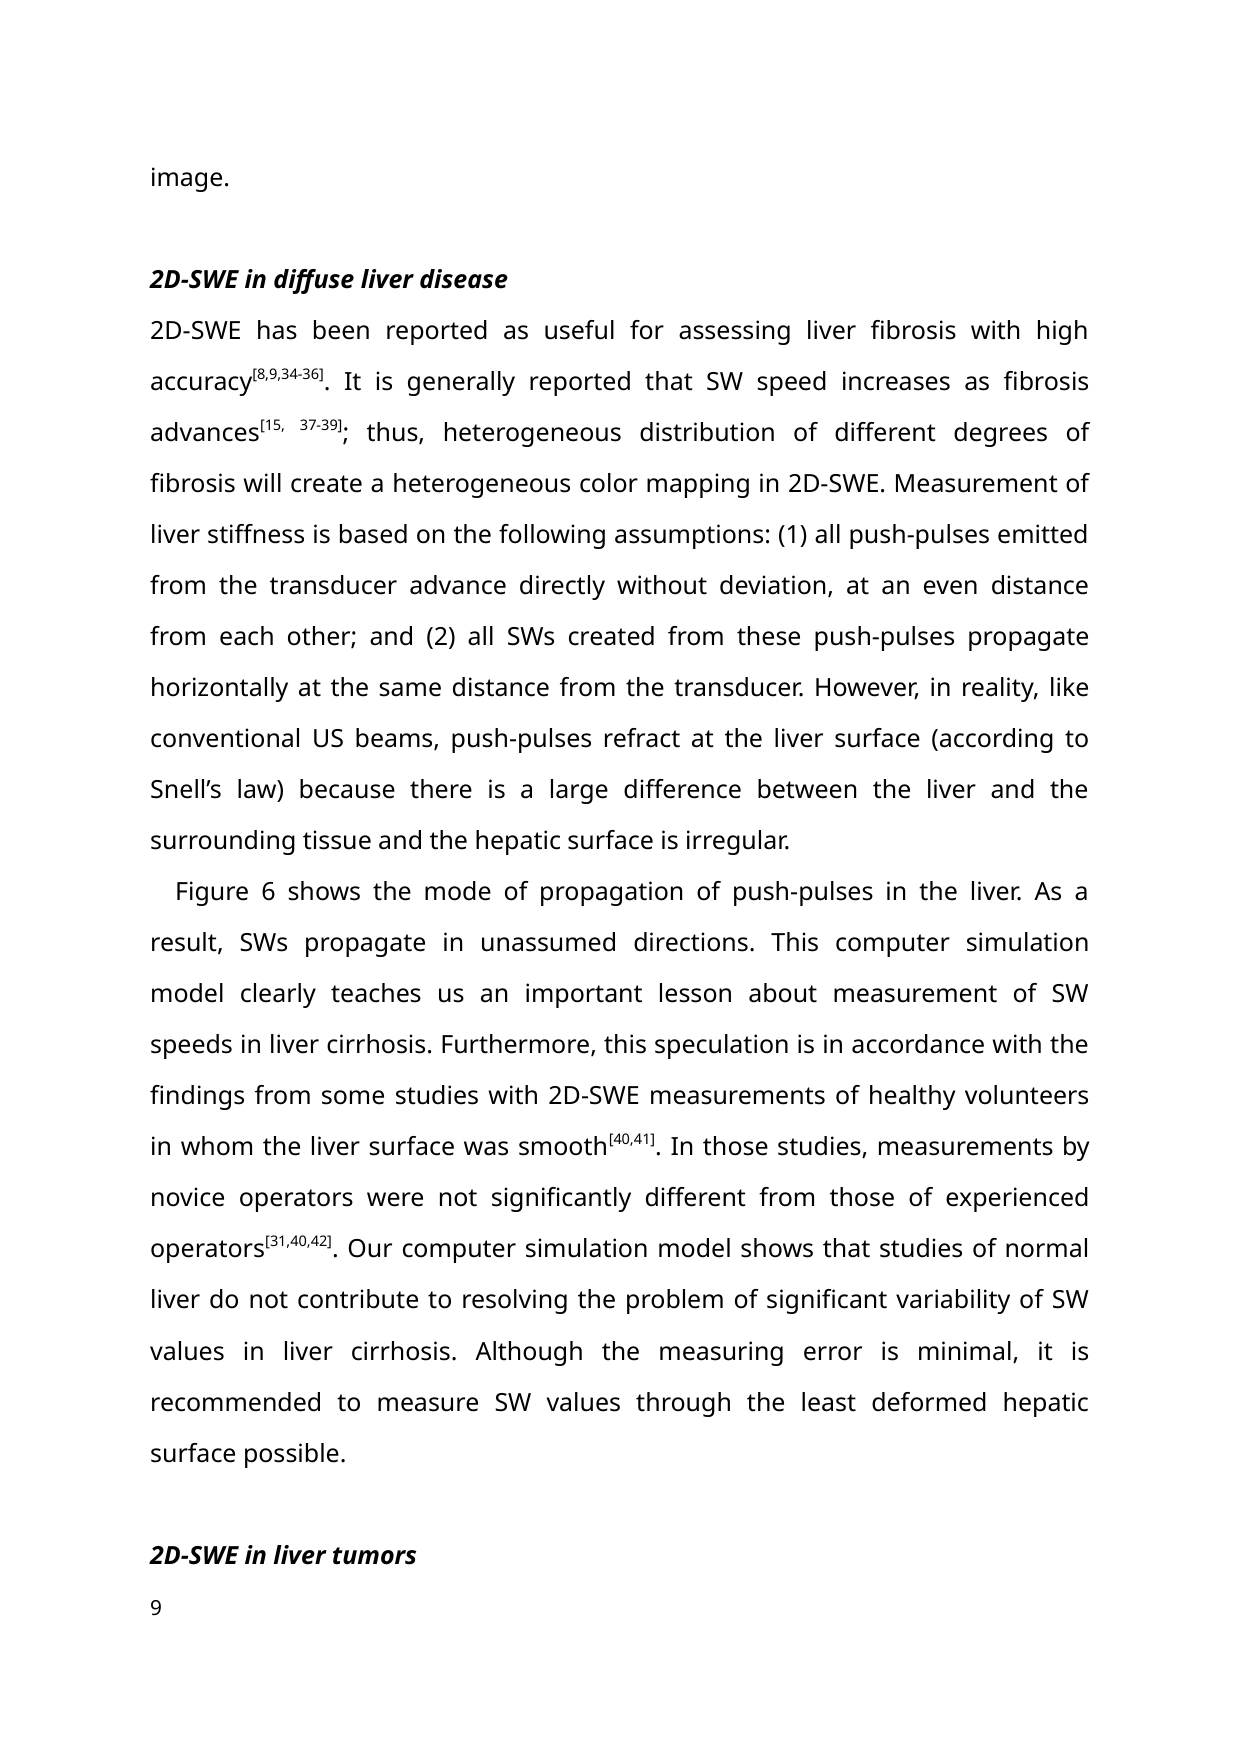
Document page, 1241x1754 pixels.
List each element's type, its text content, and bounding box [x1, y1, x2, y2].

text Figure 6 shows the mode of propagation of push-pulses in the liver. As a result, SWs propagate in unassumed directions. This computer simulation model clearly teaches us an important lesson about measurement of SW speeds in liver cirrhosis. Furthermore, this speculation is in accordance with the findings from some studies with 2D-SWE measurements of healthy volunteers in whom the liver surface was smooth[40,41]. In those studies, measurements by novice operators were not significantly different from those of experienced operators[31,40,42]. Our computer simulation model shows that studies of normal liver do not contribute to resolving the problem of significant variability of SW values in liver cirrhosis. Although the measuring error is minimal, it is recommended to measure SW values through the least deformed hepatic surface possible. [150, 874, 1090, 1469]
text 2D-SWE has been reported as useful for assessing liver fibrosis with high accuracy[8,9,34-36]. It is generally reported that SW speed increases as fibrosis advances[15, 37-39]; thus, heterogeneous distribution of different degrees of fibrosis will create a heterogeneous color mapping in 2D-SWE. Measurement of liver stiffness is based on the following assumptions: (1) all push-pulses emitted from the transducer advance directly without deviation, at an even distance from each other; and (2) all SWs created from these push-pulses propagate horizontally at the same distance from the transducer. However, in reality, like conventional US beams, push-pulses refract at the liver surface (according to Snell’s law) because there is a large difference between the liver and the surrounding tissue and the hepatic surface is irregular. [150, 312, 1090, 857]
text 2D-SWE in diffuse liver disease [150, 261, 1090, 295]
text 2D-SWE in liver tumors [150, 1537, 1090, 1571]
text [150, 159, 1090, 193]
